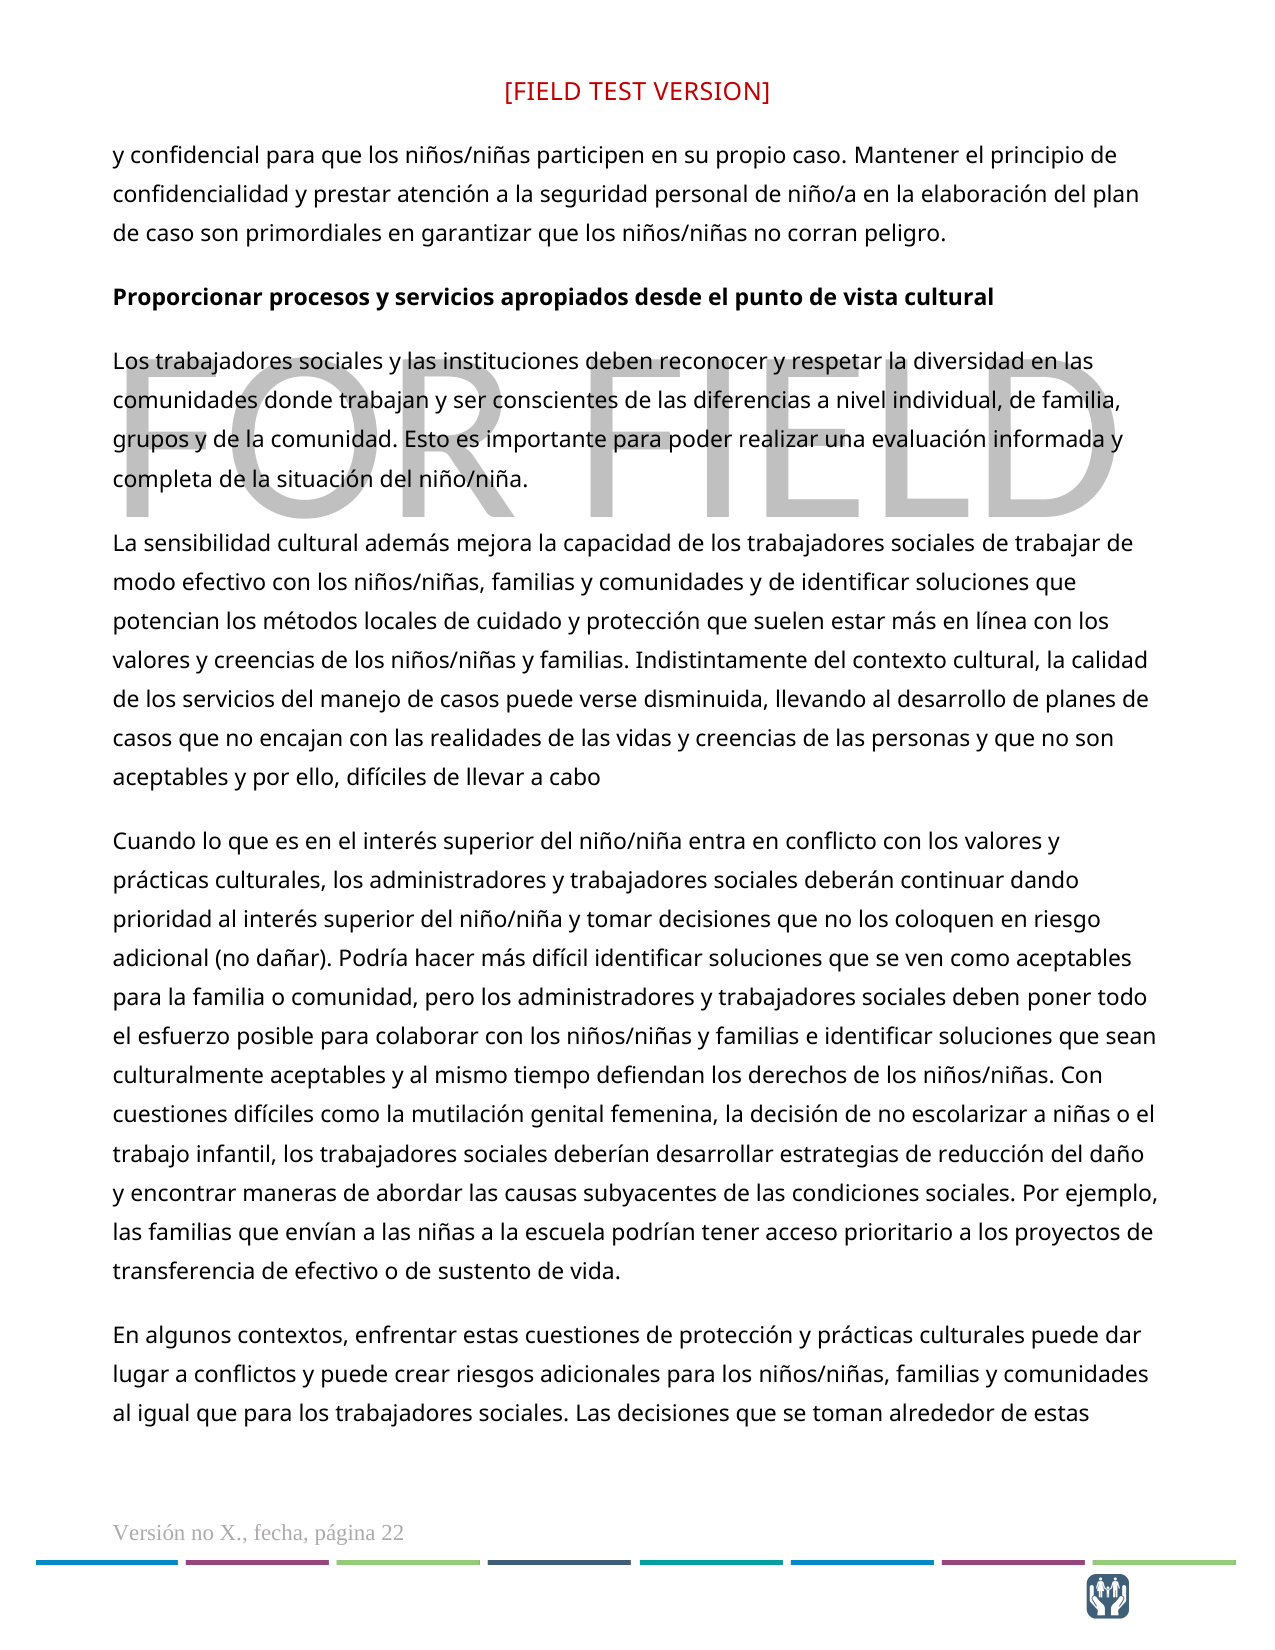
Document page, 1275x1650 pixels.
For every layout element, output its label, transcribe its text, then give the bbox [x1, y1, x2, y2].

text La sensibilidad cultural además mejora la capacidad de los trabajadores sociales de trabajar de modo efectivo con los niños/niñas, familias y comunidades y de identificar soluciones que potencian los métodos locales de cuidado y protección que suelen estar más en línea con los valores y creencias de los niños/niñas y familias. Indistintamente del contexto cultural, la calidad de los servicios del manejo de casos puede verse disminuida, llevando al desarrollo de planes de casos que no encajan con las realidades de las vidas y creencias de las personas y que no son aceptables y por ello, difíciles de llevar a cabo [112, 527, 1162, 792]
picture [178, 1560, 790, 1565]
text Cuando lo que es en el interés superior del niño/niña entra en conflicto con los valores y prácticas culturales, los administradores y trabajadores sociales deberán continuar dando prioridad al interés superior del niño/niña y tomar decisiones que no los coloquen en riesgo adicional (no dañar). Podría hacer más difícil identificar soluciones que se ven como aceptables para la familia o comunidad, pero los administradores y trabajadores sociales deben poner todo el esfuerzo posible para colaborar con los niños/niñas y familias e identificar soluciones que sean culturalmente aceptables y al mismo tiempo defiendan los derechos de los niños/niñas. Con cuestiones difíciles como la mutilación genital femenina, la decisión de no escolarizar a niñas o el trabajo infantil, los trabajadores sociales deberían desarrollar estrategias de reducción del daño y encontrar maneras de abordar las causas subyacentes de las condiciones sociales. Por ejemplo, las familias que envían a las niñas a la escuela podrían tener acceso prioritario a los proyectos de transferencia de efectivo o de sustento de vida. [112, 825, 1162, 1286]
picture [1085, 1572, 1133, 1621]
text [112, 139, 1162, 248]
text Los trabajadores sociales y las instituciones deben reconocer y respetar la diversidad en las comunidades donde trabajan y ser conscientes de las diferencias a nivel individual, de familia, grupos y de la comunidad. Esto es importante para poder realizar una evaluación informada y completa de la situación del niño/niña. [112, 345, 1162, 494]
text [112, 1319, 1162, 1428]
picture [934, 1560, 1236, 1565]
text Proporcionar procesos y servicios apropiados desde el punto de vista cultural [112, 281, 1162, 312]
